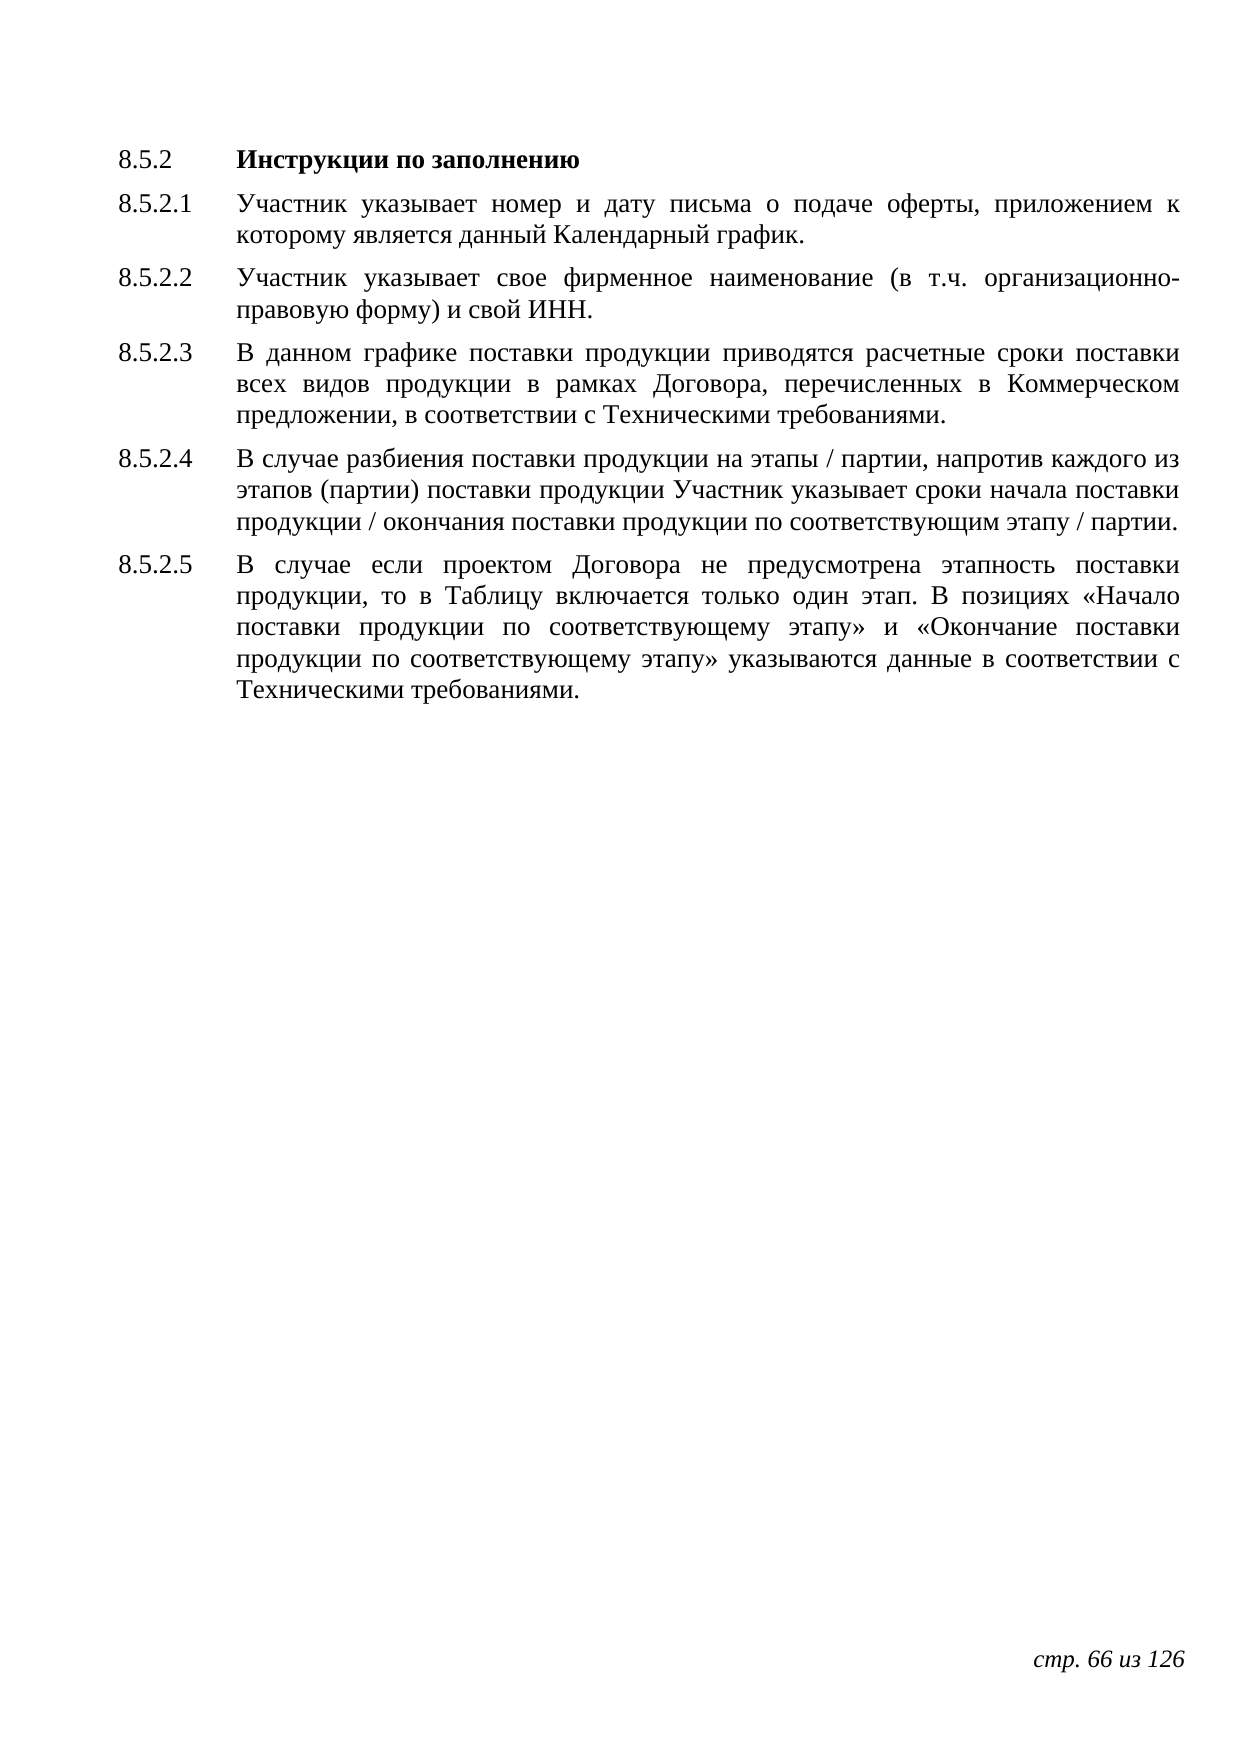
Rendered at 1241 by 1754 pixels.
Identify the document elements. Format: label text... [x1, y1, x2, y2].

text В данном графике поставки продукции приводятся расчетные сроки поставки всех видов продукции в рамках Договора, перечисленных в Коммерческом предложении, в соответствии с Техническими требованиями. [118, 336, 1181, 430]
text В случае разбиения поставки продукции на этапы / партии, напротив каждого из этапов (партии) поставки продукции Участник указывает сроки начала поставки продукции / окончания поставки продукции по соответствующим этапу / партии. [118, 442, 1181, 536]
text Участник указывает номер и дату письма о подаче оферты, приложением к которому является данный Календарный график. [118, 187, 1181, 249]
text Участник указывает свое фирменное наименование (в т.ч. организационно-правовую форму) и свой ИНН. [118, 262, 1181, 324]
text Инструкции по заполнению [118, 143, 1181, 174]
text В случае если проектом Договора не предусмотрена этапность поставки продукции, то в Таблицу включается только один этап. В позициях «Начало поставки продукции по соответствующему этапу» и «Окончание поставки продукции по соответствующему этапу» указываются данные в соответствии с Техническими требованиями. [118, 548, 1181, 704]
